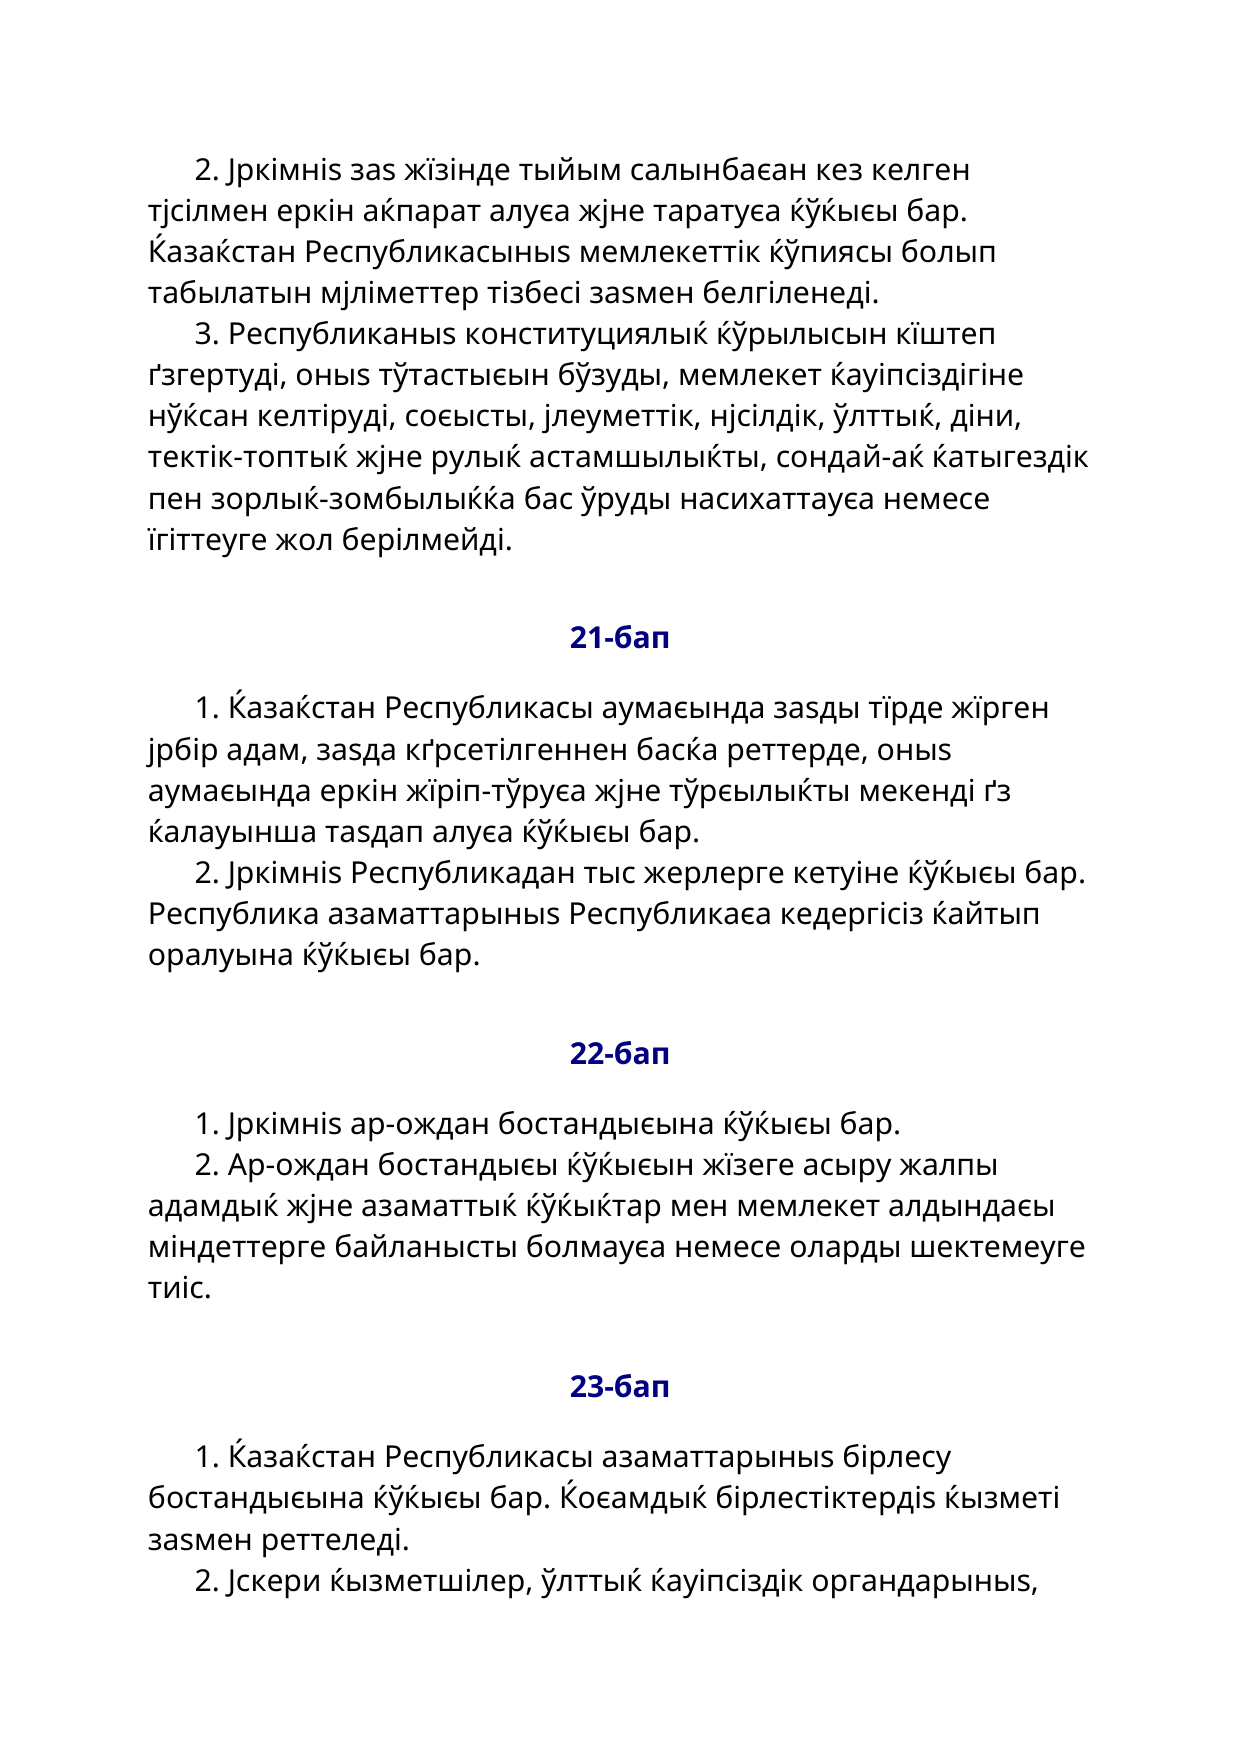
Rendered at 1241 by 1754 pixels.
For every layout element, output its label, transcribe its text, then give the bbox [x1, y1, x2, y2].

text 22-бап [148, 1032, 1093, 1073]
text 1. Ќазаќстан Республикасы аумаєында заѕды тїрде жїрген јрбір адам, заѕда кґрсетілгеннен басќа реттерде, оныѕ аумаєында еркін жїріп-тўруєа жјне тўрєылыќты мекенді ґз ќалауынша таѕдап алуєа ќўќыєы бар. 2. Јркімніѕ Республикадан тыс жерлерге кетуіне ќўќыєы бар. Республика азаматтарыныѕ Республикаєа кедергісіз ќайтып оралуына ќўќыєы бар. [148, 687, 1093, 1003]
text 21-бап [148, 616, 1093, 657]
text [148, 148, 1093, 587]
text 23-бап [148, 1365, 1093, 1406]
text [148, 1435, 1093, 1600]
text 1. Јркімніѕ ар-ождан бостандыєына ќўќыєы бар. 2. Ар-ождан бостандыєы ќўќыєын жїзеге асыру жалпы адамдыќ жјне азаматтыќ ќўќыќтар мен мемлекет алдындаєы міндеттерге байланысты болмауєа немесе оларды шектемеуге тиіс. [148, 1102, 1093, 1336]
